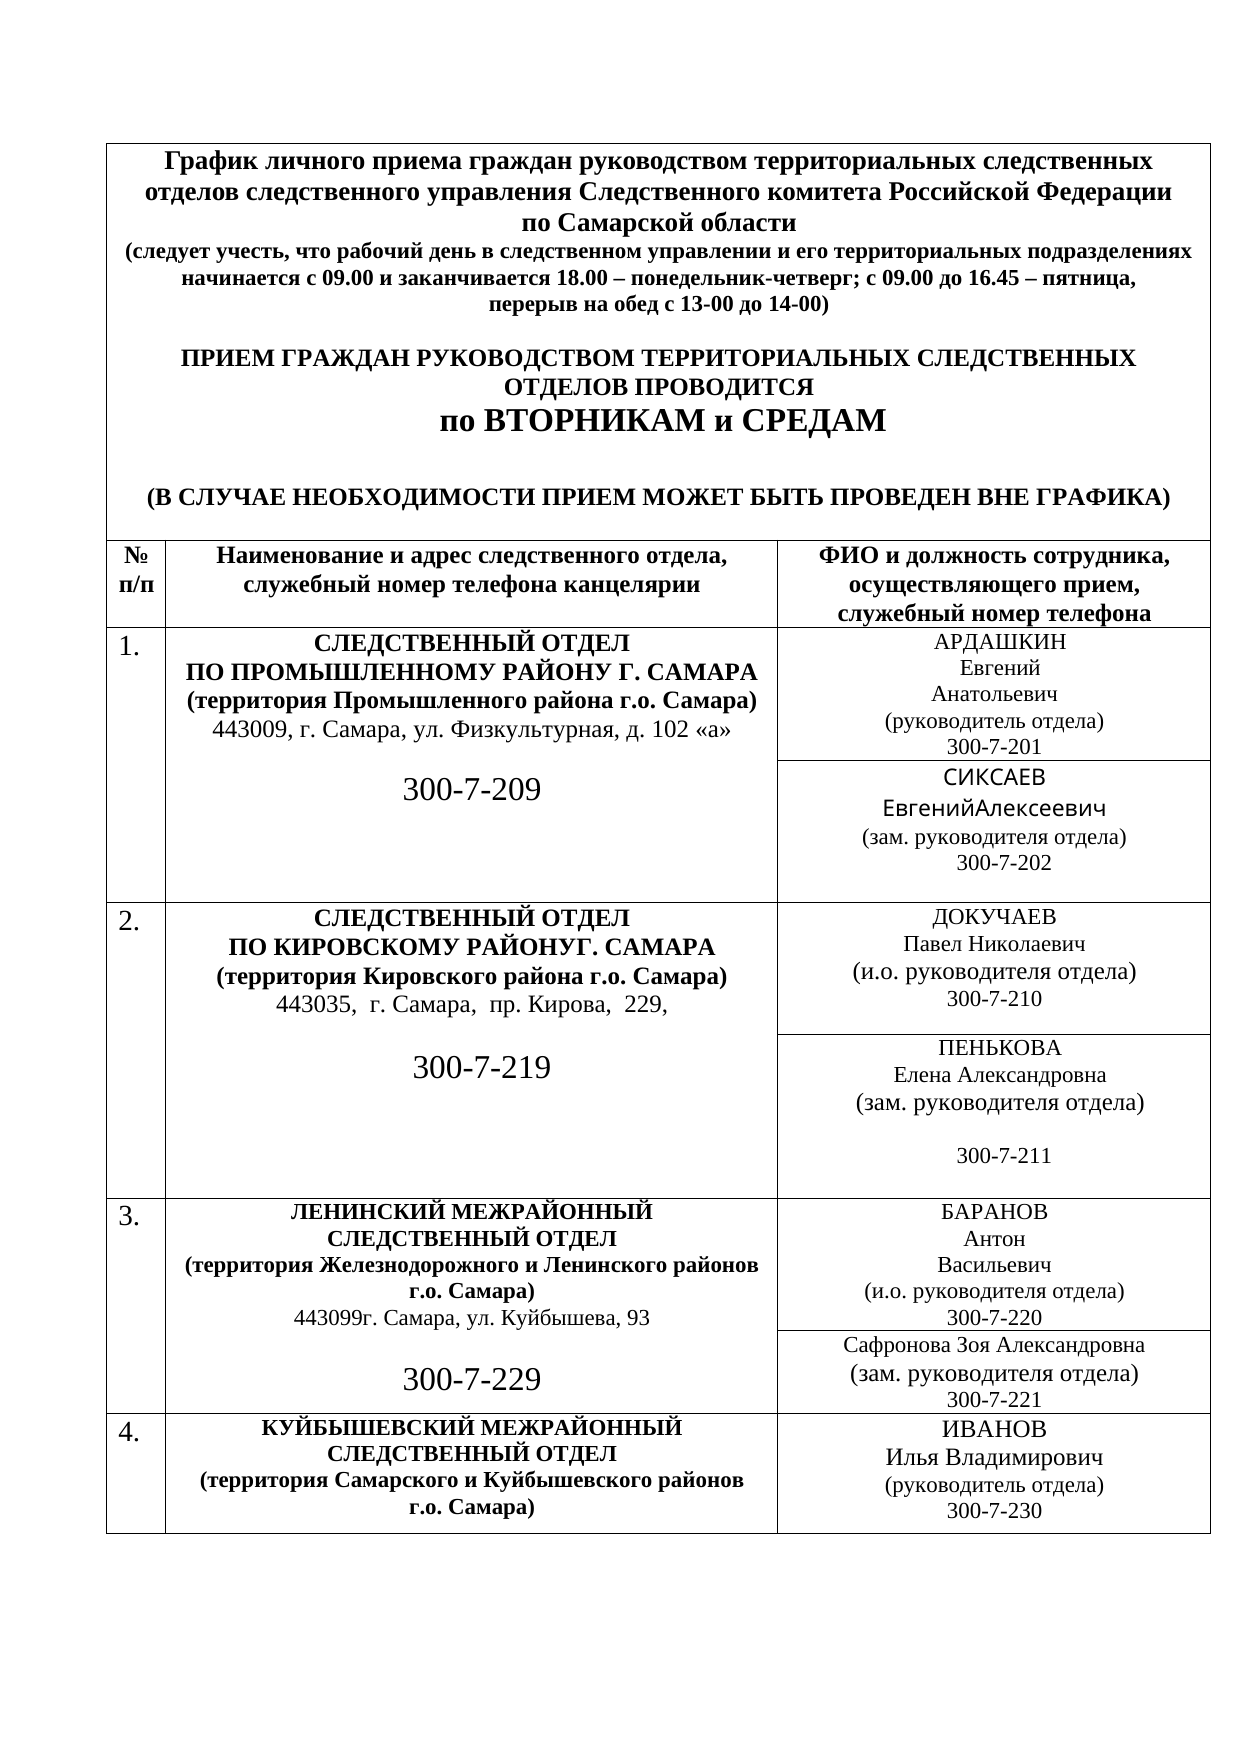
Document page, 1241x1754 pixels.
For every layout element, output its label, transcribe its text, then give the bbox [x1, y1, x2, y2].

table_cell 3. [107, 1199, 165, 1413]
table_cell ФИО и должность сотрудника, осуществляющего прием, служебный номер телефона [778, 541, 1210, 627]
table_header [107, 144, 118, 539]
table_cell 1. [107, 628, 165, 902]
table_cell СИКСАЕВ ЕвгенийАлексеевич (зам. руководителя отдела) 300-7-202 [778, 761, 1210, 902]
table_cell СЛЕДСТВЕННЫЙ ОТДЕЛ ПО ПРОМЫШЛЕННОМУ РАЙОНУ Г. САМАРА (территория Промышленного района г.о. Самара) . Самара, ул. Физкультурная, д. 102 «а» 300-7-209 [166, 628, 777, 902]
table_cell БАРАНОВ Антон Васильевич (и.о. руководителя отдела) 300-7-220 [778, 1199, 1210, 1330]
table_cell ЛЕНИНСКИЙ МЕЖРАЙОННЫЙ СЛЕДСТВЕННЫЙ ОТДЕЛ (территория Железнодорожного и Ленинского районов г.о. Самара) 443099г. Самара, ул. Куйбышева, 93 300-7-229 [166, 1199, 777, 1413]
table_cell 2. [107, 903, 165, 1197]
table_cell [166, 1414, 777, 1533]
table_cell ДОКУЧАЕВ Павел Николаевич (и.о. руководителя отдела) 300-7-210 [778, 903, 1210, 1033]
table_cell Сафронова Зоя Александровна (зам. руководителя отдела) 300-7-221 [778, 1331, 1210, 1413]
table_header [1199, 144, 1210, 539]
table_cell АРДАШКИН Евгений Анатольевич (руководитель отдела) 300-7-201 [778, 628, 1210, 759]
table_cell СЛЕДСТВЕННЫЙ ОТДЕЛ ПО КИРОВСКОМУ РАЙОНУГ. САМАРА (территория Кировского района г.о. Самара) 443035, г. Самара, пр. Кирова, 229, 300-7-219 [166, 903, 777, 1197]
table_cell ПЕНЬКОВА Елена Александровна (зам. руководителя отдела) 300-7-211 [778, 1035, 1210, 1197]
table_cell 4. [107, 1414, 165, 1533]
table_cell № п/п [107, 541, 165, 627]
table_cell Наименование и адрес следственного отдела, служебный номер телефона канцелярии [166, 541, 777, 627]
table_cell ИВАНОВ Илья Владимирович (руководитель отдела) 300-7-230 [778, 1414, 1210, 1533]
